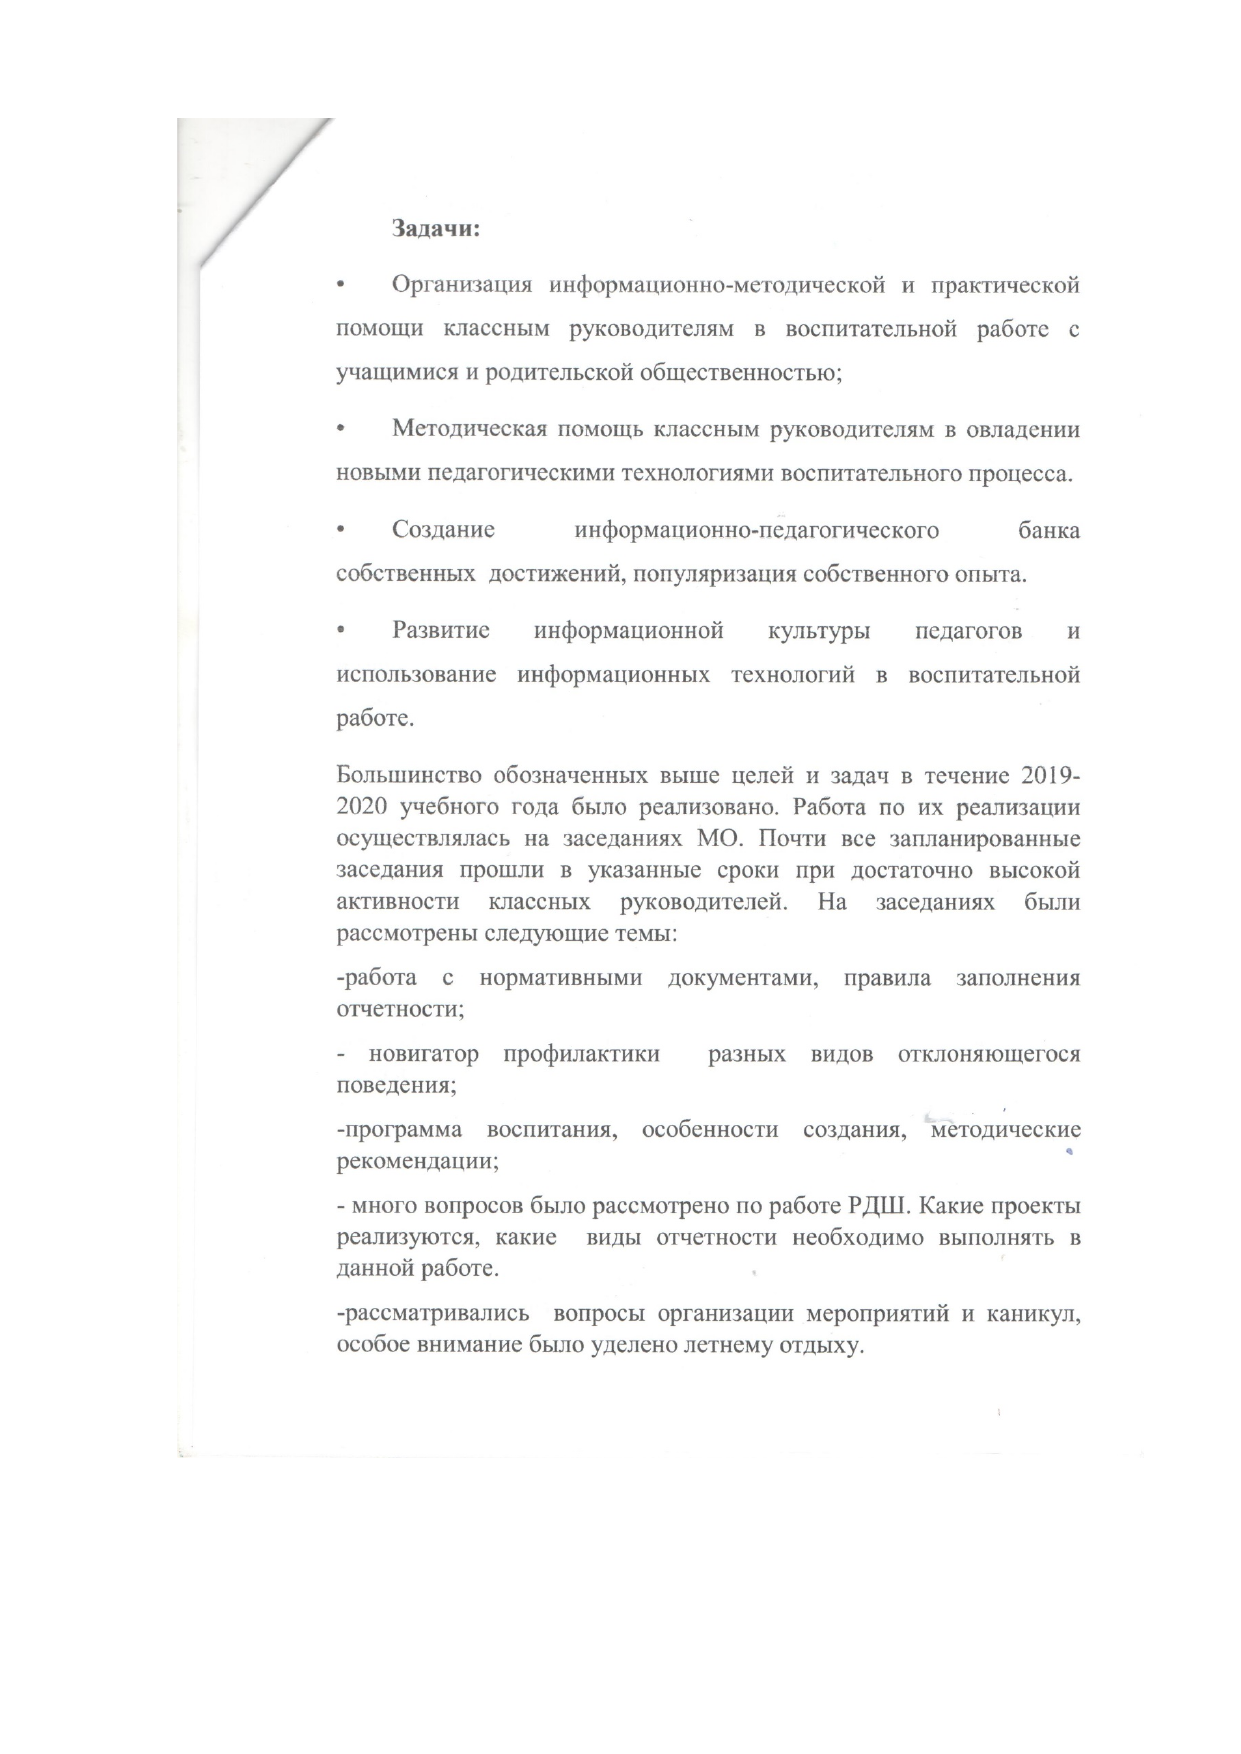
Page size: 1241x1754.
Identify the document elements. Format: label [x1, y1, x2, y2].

picture [177, 118, 1152, 1458]
